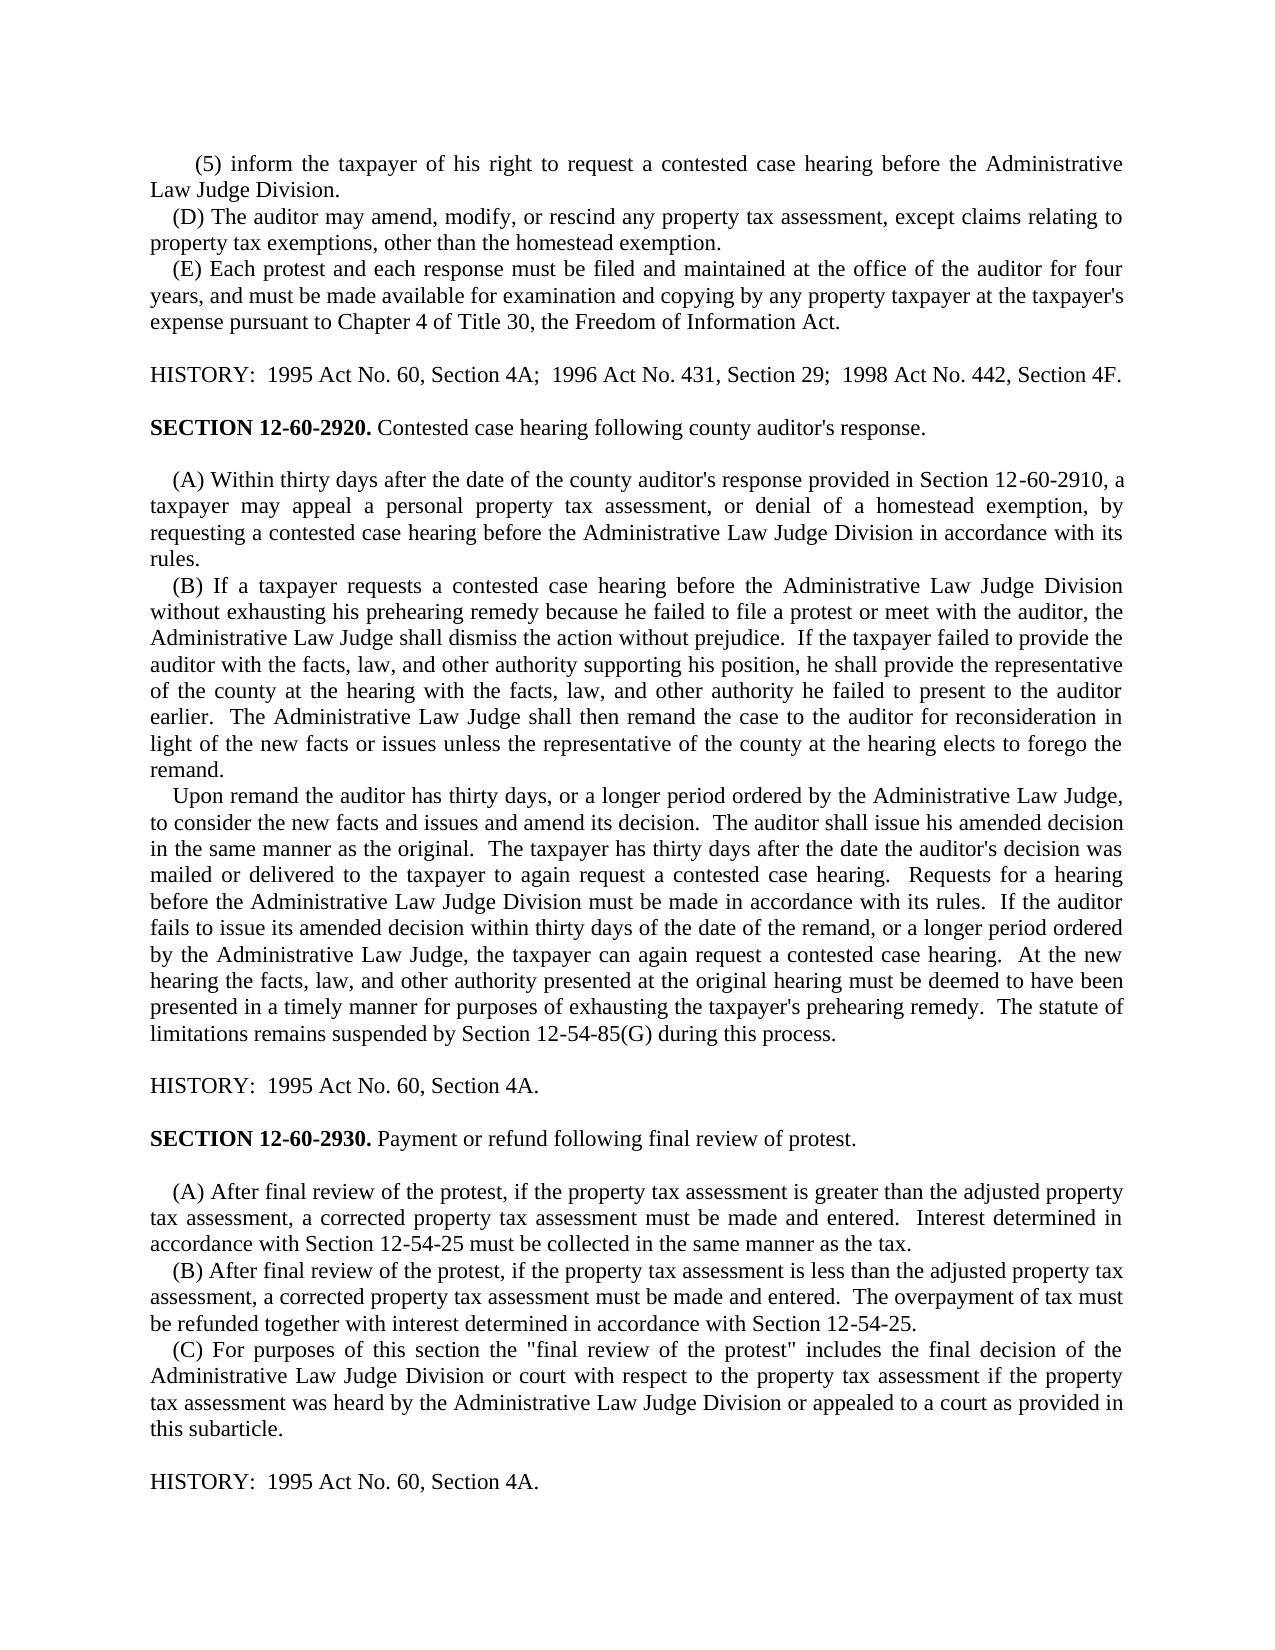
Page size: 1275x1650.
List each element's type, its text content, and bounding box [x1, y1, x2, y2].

text Upon remand the auditor has thirty days, or a longer period ordered by the Administrative Law Judge, to consider the new facts and issues and amend its decision. The auditor shall issue his amended decision in the same manner as the original. The taxpayer has thirty days after the date the auditor's decision was mailed or delivered to the taxpayer to again request a contested case hearing. Requests for a hearing before the Administrative Law Judge Division must be made in accordance with its rules. If the auditor fails to issue its amended decision within thirty days of the date of the remand, or a longer period ordered by the Administrative Law Judge, the taxpayer can again request a contested case hearing. At the new hearing the facts, law, and other authority presented at the original hearing must be deemed to have been presented in a timely manner for purposes of exhausting the taxpayer's prehearing remedy. The statute of limitations remains suspended by Section 12-54-85(G) during this process. [150, 782, 1125, 1046]
text (B) After final review of the protest, if the property tax assessment is less than the adjusted property tax assessment, a corrected property tax assessment must be made and entered. The overpayment of tax must be refunded together with interest determined in accordance with Section 12-54-25. [150, 1257, 1125, 1336]
text (A) After final review of the protest, if the property tax assessment is greater than the adjusted property tax assessment, a corrected property tax assessment must be made and entered. Interest determined in accordance with Section 12-54-25 must be collected in the same manner as the tax. [150, 1178, 1125, 1257]
text HISTORY: 1995 Act No. 60, Section 4A. [150, 1468, 1125, 1494]
text (C) For purposes of this section the "final review of the protest" includes the final decision of the Administrative Law Judge Division or court with respect to the property tax assessment if the property tax assessment was heard by the Administrative Law Judge Division or appealed to a court as provided in this subarticle. [150, 1336, 1125, 1441]
text (B) If a taxpayer requests a contested case hearing before the Administrative Law Judge Division without exhausting his prehearing remedy because he failed to file a protest or meet with the auditor, the Administrative Law Judge shall dismiss the action without prejudice. If the taxpayer failed to provide the auditor with the facts, law, and other authority supporting his position, he shall provide the representative of the county at the hearing with the facts, law, and other authority he failed to present to the auditor earlier. The Administrative Law Judge shall then remand the case to the auditor for reconsideration in light of the new facts or issues unless the representative of the county at the hearing elects to forego the remand. [150, 572, 1125, 782]
text (D) The auditor may amend, modify, or rescind any property tax assessment, except claims relating to property tax exemptions, other than the homestead exemption. [150, 203, 1125, 255]
text HISTORY: 1995 Act No. 60, Section 4A; 1996 Act No. 431, Section 29; 1998 Act No. 442, Section 4F. [150, 361, 1125, 387]
text (A) Within thirty days after the date of the county auditor's response provided in Section 12-60-2910, a taxpayer may appeal a personal property tax assessment, or denial of a homestead exemption, by requesting a contested case hearing before the Administrative Law Judge Division in accordance with its rules. [150, 466, 1125, 572]
text (E) Each protest and each response must be filed and maintained at the office of the auditor for four years, and must be made available for examination and copying by any property taxpayer at the taxpayer's expense pursuant to Chapter 4 of Title 30, the Freedom of Information Act. [150, 255, 1125, 334]
text (5) inform the taxpayer of his right to request a contested case hearing before the Administrative Law Judge Division. [150, 150, 1125, 203]
text HISTORY: 1995 Act No. 60, Section 4A. [150, 1072, 1125, 1099]
text SECTION 12-60-2930. Payment or refund following final review of protest. [150, 1125, 1125, 1151]
text SECTION 12-60-2920. Contested case hearing following county auditor's response. [150, 413, 1125, 440]
